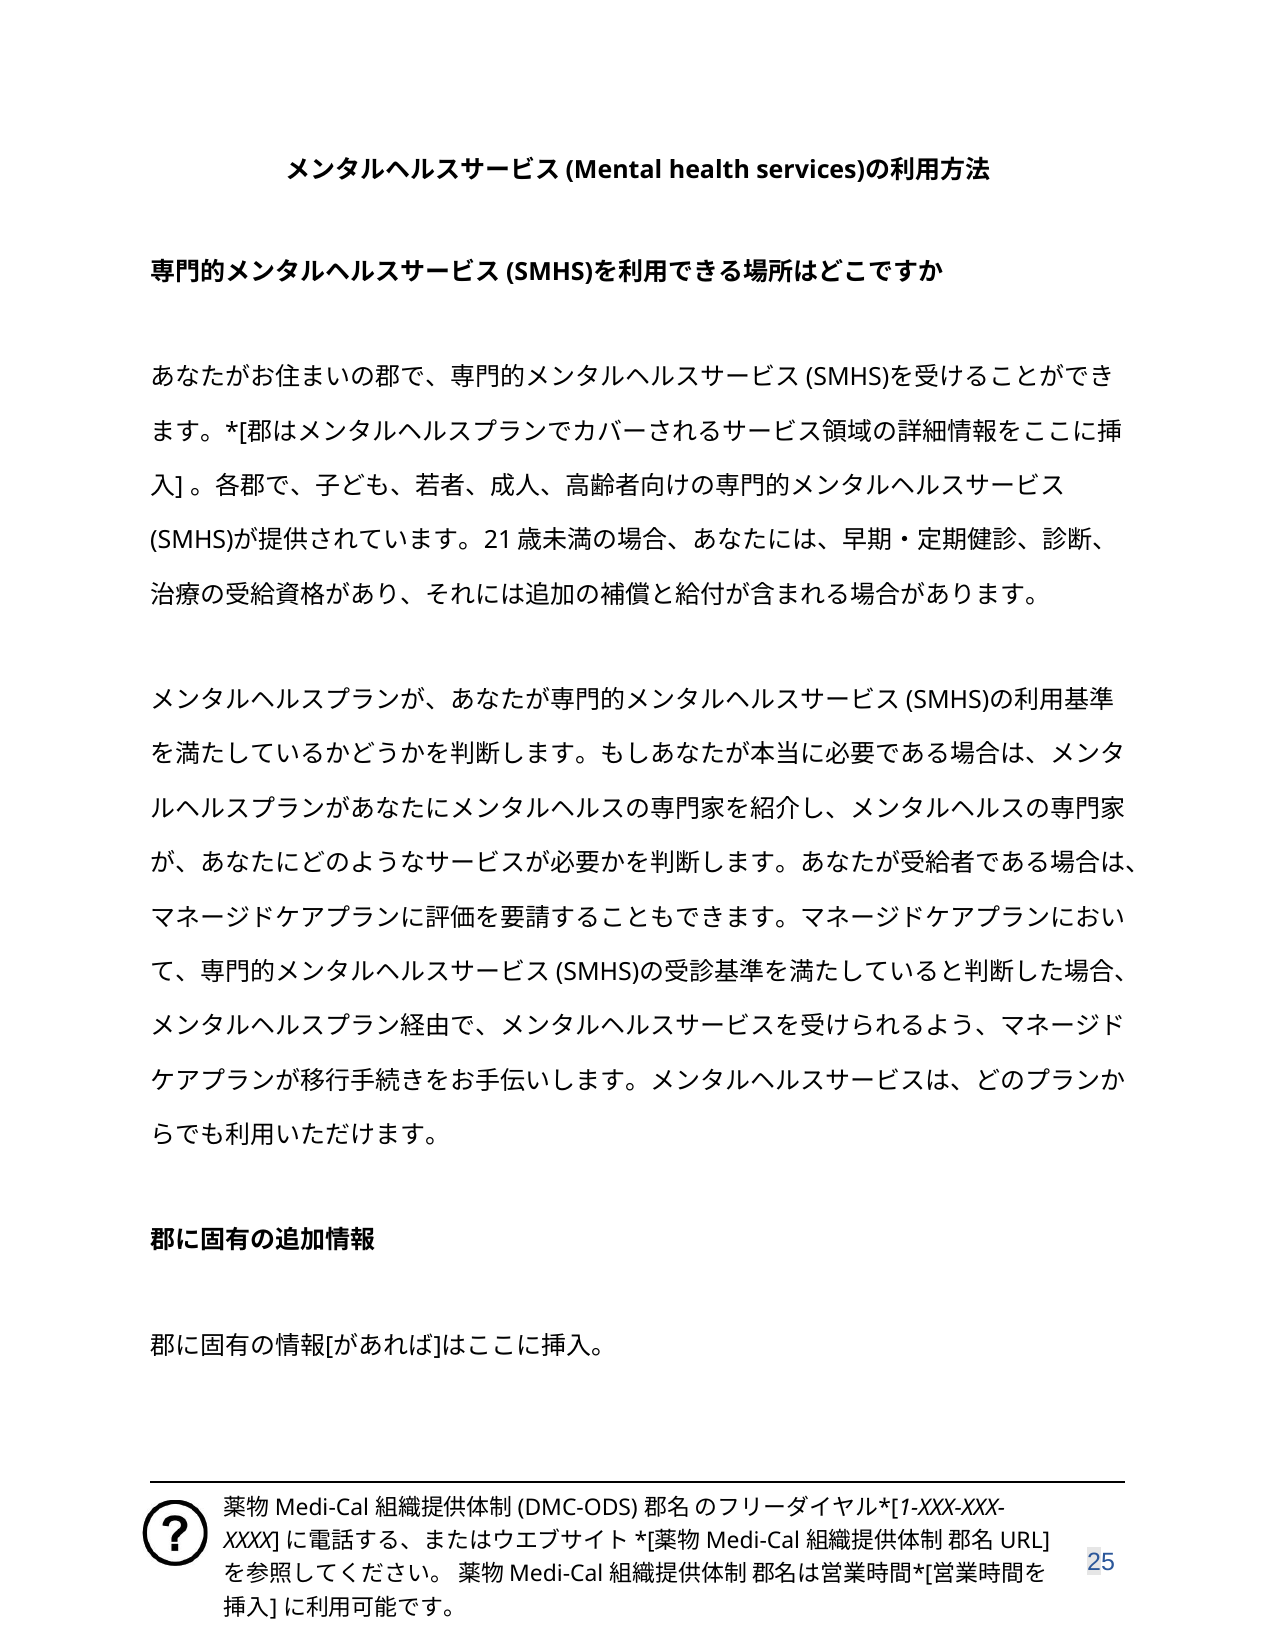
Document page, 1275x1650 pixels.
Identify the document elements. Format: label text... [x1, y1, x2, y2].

text あなたがお住まいの郡で、専門的メンタルヘルスサービス (SMHS)を受けることができます。*[郡はメンタルヘルスプランでカバーされるサービス領域の詳細情報をここに挿入] 。各郡で、子ども、若者、成人、高齢者向けの専門的メンタルヘルスサービス (SMHS)が提供されています。21歳未満の場合、あなたには、早期・定期健診、診断、治療の受給資格があり、それには追加の補償と給付が含まれる場合があります。 [150, 357, 1134, 610]
text 郡に固有の情報[があれば]はここに挿入。 [150, 1325, 1125, 1362]
text メンタルヘルスプランが、あなたが専門的メンタルヘルスサービス (SMHS)の利用基準を満たしているかどうかを判断します。もしあなたが本当に必要である場合は、メンタルヘルスプランがあなたにメンタルヘルスの専門家を紹介し、メンタルヘルスの専門家が、あなたにどのようなサービスが必要かを判断します。あなたが受給者である場合は、マネージドケアプランに評価を要請することもできます。マネージドケアプランにおいて、専門的メンタルヘルスサービス (SMHS)の受診基準を満たしていると判断した場合、メンタルヘルスプラン経由で、メンタルヘルスサービスを受けられるよう、マネージドケアプランが移行手続きをお手伝いします。メンタルヘルスサービスは、どのプランからでも利用いただけます。 [150, 679, 1125, 1151]
text 郡に固有の追加情報 [150, 1220, 1125, 1256]
subtitle メンタルヘルスサービス (Mental health services)の利用方法 [150, 150, 1125, 186]
text 専門的メンタルヘルスサービス (SMHS)を利用できる場所はどこですか [150, 251, 1125, 287]
picture [142, 1500, 208, 1566]
